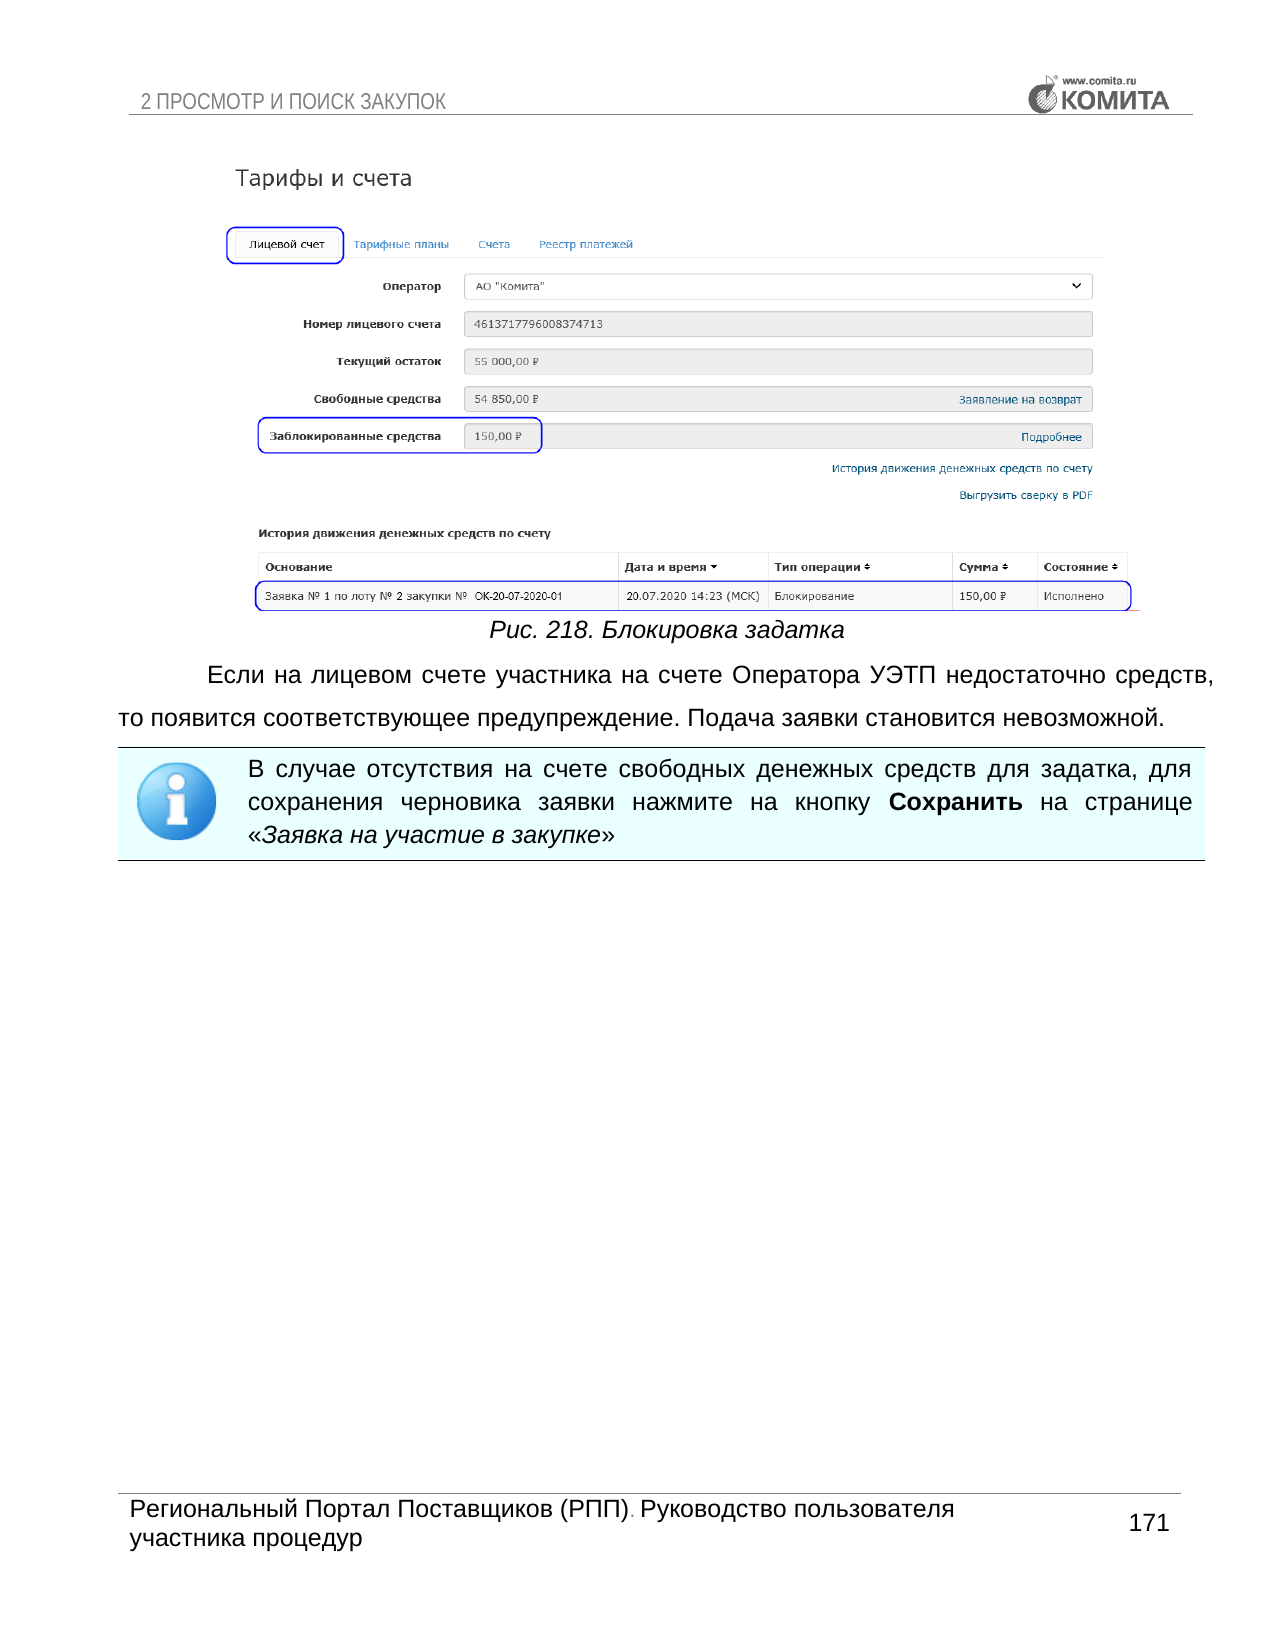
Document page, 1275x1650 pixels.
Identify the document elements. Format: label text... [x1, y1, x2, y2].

text Рис. 218. Блокировка задатка [118, 614, 1216, 643]
picture [194, 158, 1140, 611]
picture [1027, 75, 1170, 114]
picture [135, 760, 219, 843]
text Если на лицевом счете участника на счете Оператора УЭТП недостаточно средств, то появится соответствующее предупреждение. Подача заявки становится невозможной. [118, 660, 1216, 732]
table_header [118, 748, 235, 859]
table_header В случае отсутствия на счете свободных денежных средств для задатка, для сохранения черновика заявки нажмите на кнопку Сохранить на странице «Заявка на участие в закупке» [235, 748, 1205, 859]
